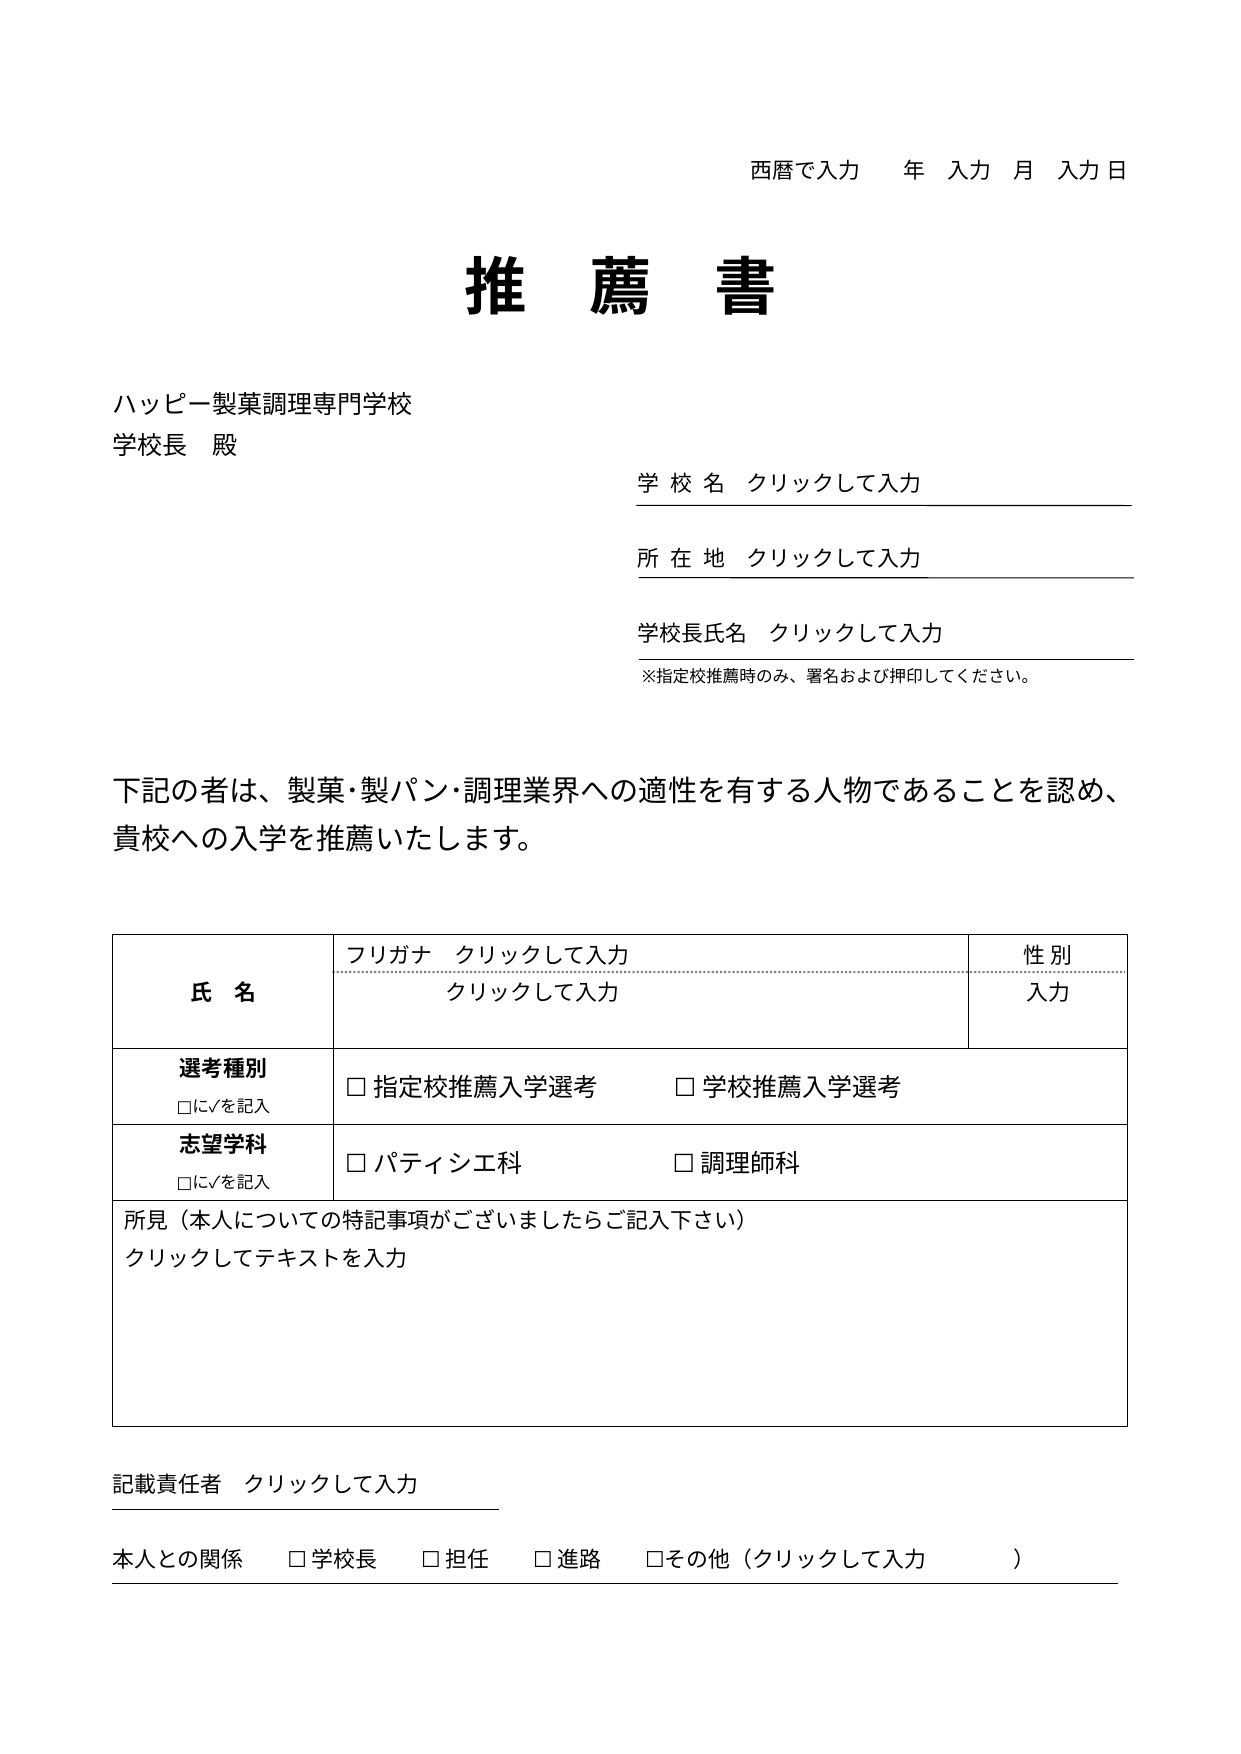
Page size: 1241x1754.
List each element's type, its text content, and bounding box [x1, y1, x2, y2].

table_cell 所見（本人についての特記事項がございましたらご記入下さい） [113, 1201, 1127, 1426]
table_cell パティシエ科 調理師科 [334, 1125, 1127, 1199]
table_cell 指定校推薦入学選考 学校推薦入学選考 [334, 1049, 1127, 1123]
text 記載責任者 [112, 1464, 1128, 1502]
table_header フリガナ [334, 935, 968, 1047]
text 学校名 [112, 463, 1128, 501]
text 貴校への入学を推薦いたします。 [112, 811, 1128, 859]
table_header 性 別 [969, 935, 1127, 1047]
text 本人との関係 学校長 担任 進路 その他（） [112, 1539, 1128, 1577]
text 学校長 殿 [112, 421, 1128, 463]
text ハッピー製菓調理専門学校 [112, 380, 1128, 421]
text 所在地 [112, 538, 1128, 576]
text 推 薦 書 [112, 226, 1128, 338]
table_cell 選考種別 □に✓を記入 [113, 1049, 333, 1123]
text 年 月 日 [112, 151, 1128, 188]
text 下記の者は、製菓･製パン･調理業界への適性を有する人物であることを認め、 [112, 763, 1128, 811]
text 学校長氏名 [112, 613, 1128, 651]
table_header 氏名 [113, 935, 333, 1047]
table_cell 志望学科 □に✓を記入 [113, 1125, 333, 1199]
